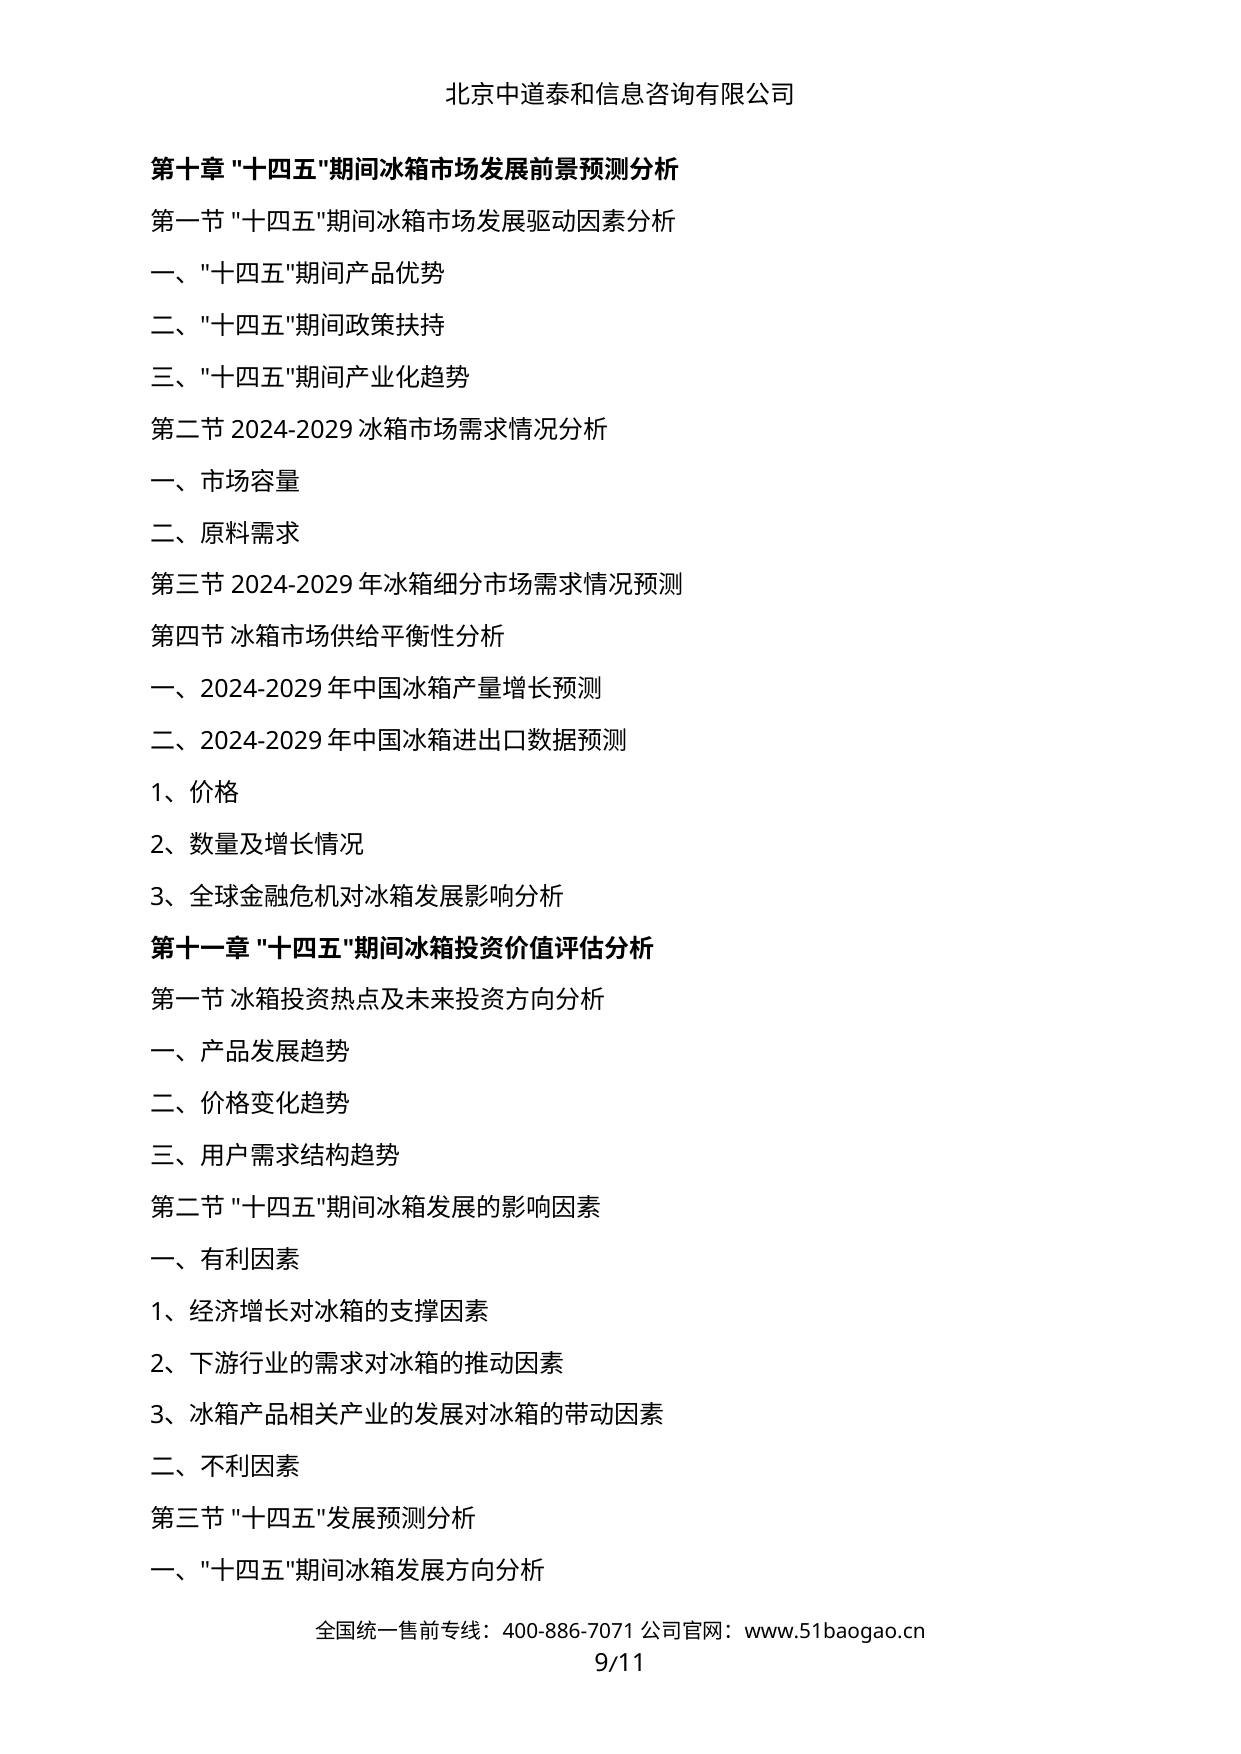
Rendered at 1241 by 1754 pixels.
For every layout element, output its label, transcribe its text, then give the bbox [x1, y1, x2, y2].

text 三、"十四五"期间产业化趋势 [150, 357, 1090, 394]
text 一、"十四五"期间冰箱发展方向分析 [150, 1551, 1090, 1587]
text 1、价格 [150, 772, 1090, 809]
text 2、数量及增长情况 [150, 824, 1090, 861]
text 三、用户需求结构趋势 [150, 1136, 1090, 1172]
text 第一节 "十四五"期间冰箱市场发展驱动因素分析 [150, 202, 1090, 238]
text 第一节 冰箱投资热点及未来投资方向分析 [150, 980, 1090, 1016]
text 3、全球金融危机对冰箱发展影响分析 [150, 876, 1090, 912]
text 第二节 "十四五"期间冰箱发展的影响因素 [150, 1187, 1090, 1224]
text 二、"十四五"期间政策扶持 [150, 306, 1090, 342]
text 二、2024-2029年中国冰箱进出口数据预测 [150, 721, 1090, 757]
text 一、有利因素 [150, 1239, 1090, 1276]
text 二、价格变化趋势 [150, 1084, 1090, 1120]
text 3、冰箱产品相关产业的发展对冰箱的带动因素 [150, 1395, 1090, 1431]
text 1、经济增长对冰箱的支撑因素 [150, 1291, 1090, 1327]
text 第十章 "十四五"期间冰箱市场发展前景预测分析 [150, 150, 1090, 186]
text 一、产品发展趋势 [150, 1032, 1090, 1068]
text 2、下游行业的需求对冰箱的推动因素 [150, 1343, 1090, 1379]
text 一、"十四五"期间产品优势 [150, 254, 1090, 290]
text 二、不利因素 [150, 1447, 1090, 1483]
text 第二节 2024-2029冰箱市场需求情况分析 [150, 409, 1090, 446]
text 第十一章 "十四五"期间冰箱投资价值评估分析 [150, 928, 1090, 964]
text 二、原料需求 [150, 513, 1090, 549]
text 第四节 冰箱市场供给平衡性分析 [150, 617, 1090, 653]
text 一、市场容量 [150, 461, 1090, 497]
text 第三节 "十四五"发展预测分析 [150, 1499, 1090, 1535]
text 一、2024-2029年中国冰箱产量增长预测 [150, 669, 1090, 705]
text 第三节 2024-2029年冰箱细分市场需求情况预测 [150, 565, 1090, 601]
